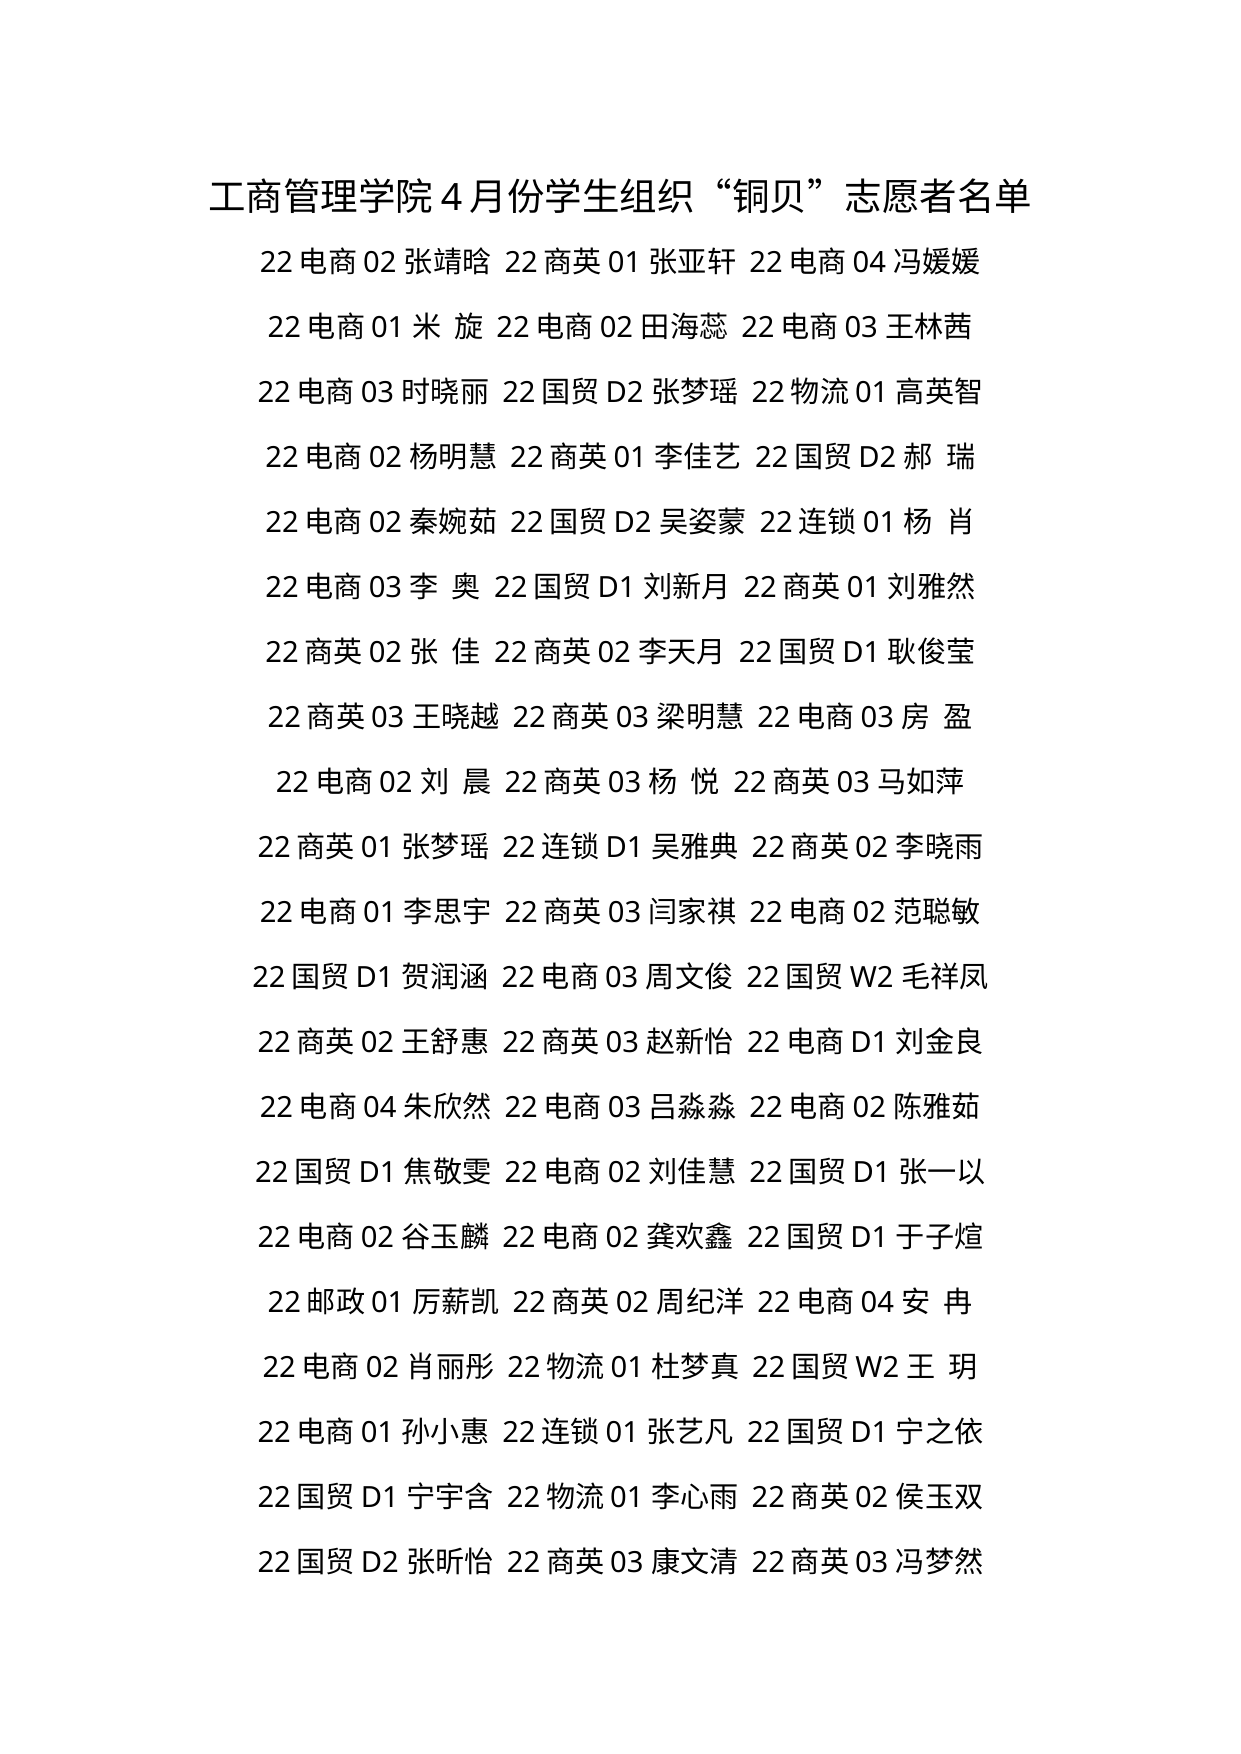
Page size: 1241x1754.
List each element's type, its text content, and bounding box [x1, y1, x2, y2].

text 22电商01 李思宇 22商英03 闫家祺 22电商02 范聪敏 [187, 877, 1053, 942]
text 22国贸D2 张昕怡 22商英03 康文清 22商英03 冯梦然 [187, 1527, 1053, 1592]
text 22电商04 朱欣然 22电商03 吕淼淼 22电商02 陈雅茹 [187, 1072, 1053, 1137]
text 工商管理学院4月份学生组织“铜贝”志愿者名单 [187, 162, 1053, 227]
text 22电商03 李 奥 22国贸D1 刘新月 22商英01 刘雅然 [187, 552, 1053, 617]
text 22商英01 张梦瑶 22连锁D1 吴雅典 22商英02 李晓雨 [187, 812, 1053, 877]
text 22电商01 孙小惠 22连锁01 张艺凡 22国贸D1 宁之依 [187, 1397, 1053, 1462]
text 22电商02 张靖晗 22商英01 张亚轩 22电商04 冯媛媛 [187, 227, 1053, 292]
text 22商英03 王晓越 22商英03 梁明慧 22电商03 房 盈 [187, 682, 1053, 747]
text 22国贸D1 贺润涵 22电商03 周文俊 22国贸W2 毛祥凤 [187, 942, 1053, 1007]
text 22电商02 秦婉茹 22国贸D2 吴姿蒙 22连锁01 杨 肖 [187, 487, 1053, 552]
text 22商英02 张 佳 22商英02 李天月 22国贸D1 耿俊莹 [187, 617, 1053, 682]
text 22商英02 王舒惠 22商英03 赵新怡 22电商D1 刘金良 [187, 1007, 1053, 1072]
text 22电商03 时晓丽 22国贸D2 张梦瑶 22物流01 高英智 [187, 357, 1053, 422]
text 22邮政01 厉薪凯 22商英02 周纪洋 22电商04 安 冉 [187, 1267, 1053, 1332]
text 22国贸D1 焦敬雯 22电商02 刘佳慧 22国贸D1 张一以 [187, 1137, 1053, 1202]
text 22电商02 杨明慧 22商英01 李佳艺 22国贸D2 郝 瑞 [187, 422, 1053, 487]
text 22国贸D1 宁宇含 22物流01 李心雨 22商英02 侯玉双 [187, 1462, 1053, 1527]
text 22电商01 米 旋 22电商02 田海蕊 22电商03 王林茜 [187, 292, 1053, 357]
text 22电商02 肖丽彤 22物流01 杜梦真 22国贸W2 王 玥 [187, 1332, 1053, 1397]
text 22电商02 谷玉麟 22电商02 龚欢鑫 22国贸D1 于子煊 [187, 1202, 1053, 1267]
text 22电商02 刘 晨 22商英03 杨 悦 22商英03 马如萍 [187, 747, 1053, 812]
